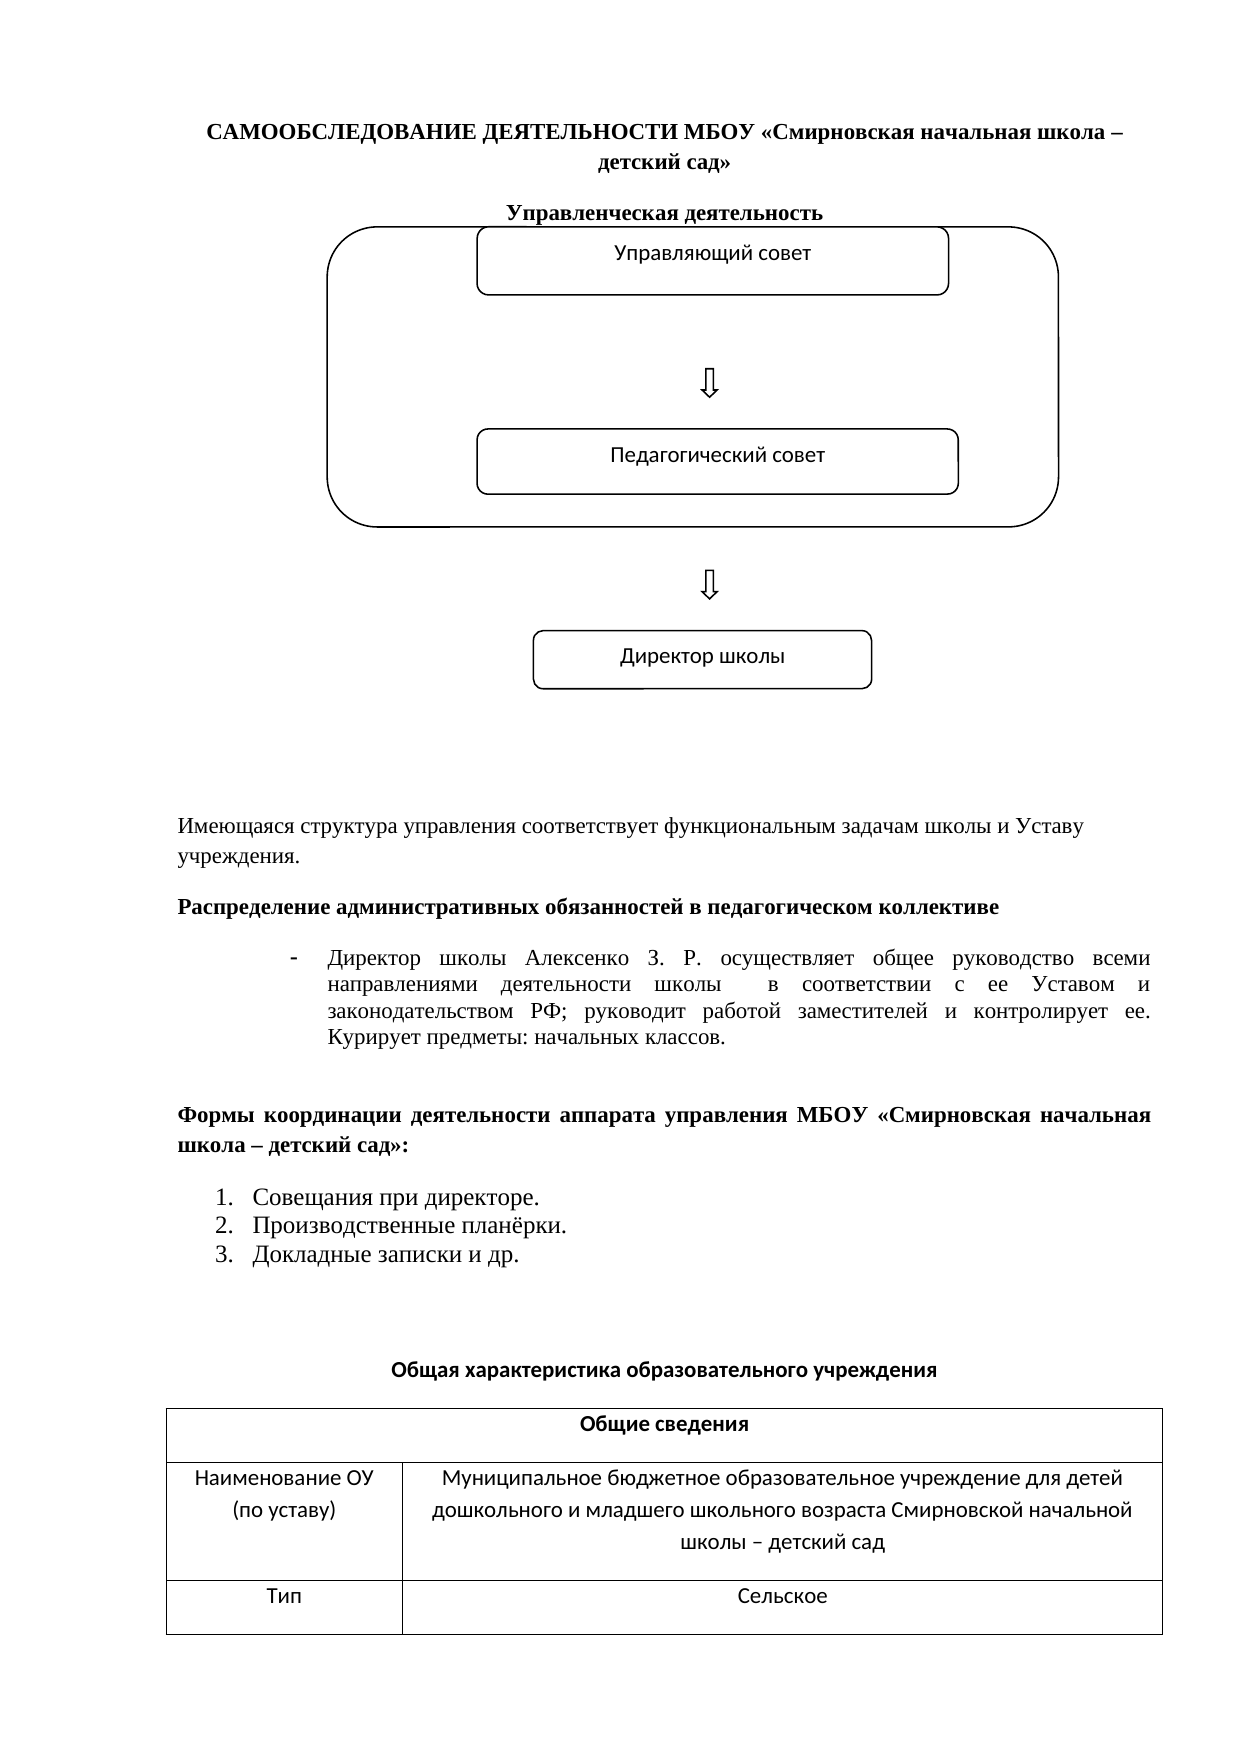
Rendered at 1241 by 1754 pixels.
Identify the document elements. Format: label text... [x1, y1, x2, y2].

list Докладные записки и др. [215, 1239, 1152, 1268]
table_cell Муниципальное бюджетное образовательное учреждение для детей дошкольного и младшего школьного возраста Смирновской начальной школы – детский сад [403, 1463, 1162, 1580]
text Управленческая деятельность [177, 199, 1152, 226]
text Имеющаяся структура управления соответствует функциональным задачам школы и Уставу учреждения. [177, 812, 1152, 868]
table_cell Наименование ОУ (по уставу) [167, 1463, 402, 1580]
table_cell Сельское [403, 1581, 1162, 1634]
text Формы координации деятельности аппарата управления МБОУ «Смирновская начальная школа – детский сад»: [177, 1101, 1152, 1157]
list Совещания при директоре. [215, 1182, 1152, 1211]
text Общая характеристика образовательного учреждения [177, 1355, 1152, 1383]
text САМООБСЛЕДОВАНИЕ ДЕЯТЕЛЬНОСТИ МБОУ «Смирновская начальная школа – детский сад» [177, 118, 1152, 175]
list Производственные планёрки. [215, 1211, 1152, 1239]
list Директор школы Алексенко З. Р. осуществляет общее руководство всеми направлениями деятельности школы в соответствии с ее Уставом и законодательством РФ; руководит работой заместителей и контролирует ее. Курирует предметы: начальных классов. [290, 944, 1152, 1049]
text Распределение административных обязанностей в педагогическом коллективе [177, 893, 1152, 919]
table_cell Тип [167, 1581, 402, 1634]
table_header Общие сведения [167, 1409, 1162, 1462]
